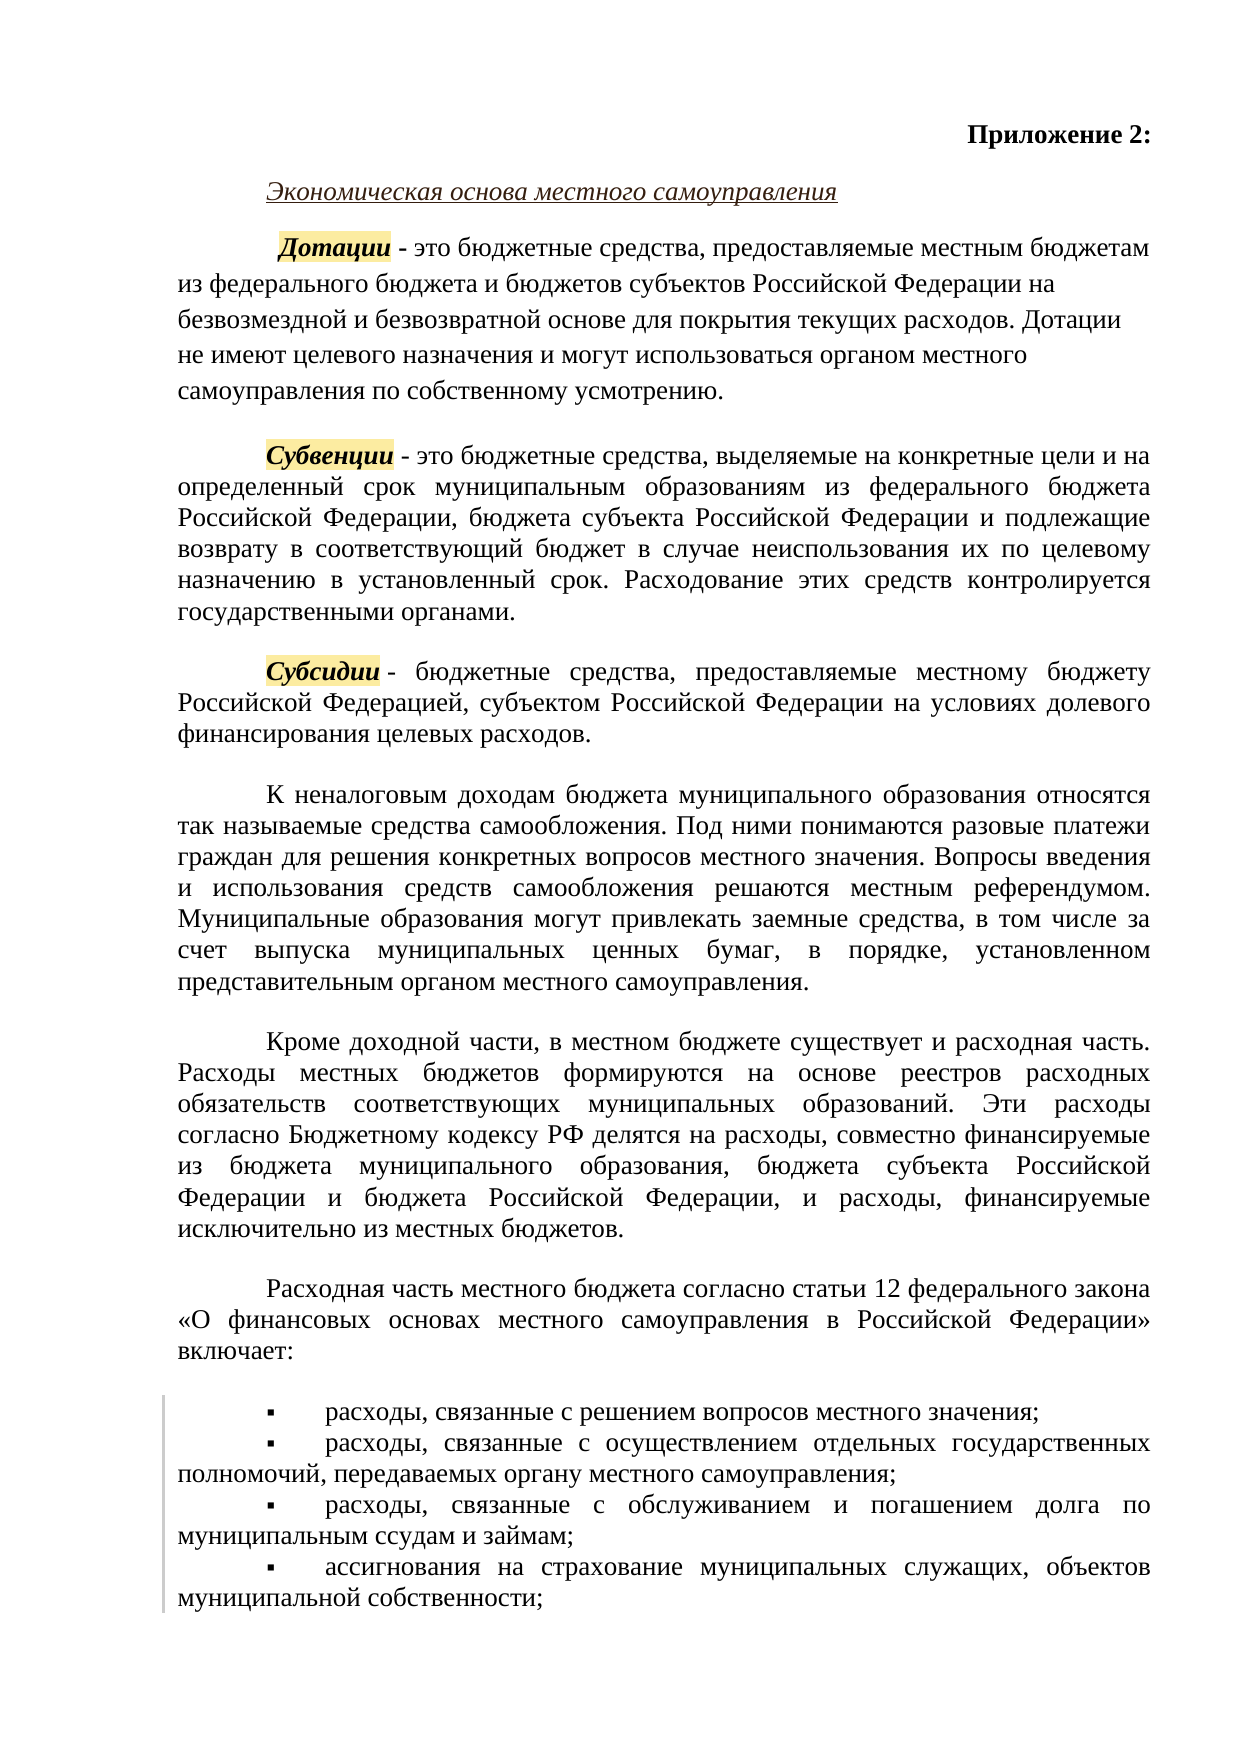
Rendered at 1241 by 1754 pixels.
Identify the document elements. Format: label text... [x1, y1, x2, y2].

list расходы, связанные с решением вопросов местного значения; [165, 1395, 1152, 1426]
text Экономическая основа местного самоуправления [177, 175, 1152, 206]
text Субвенции - это бюджетные средства, выделяемые на конкретные цели и на определенный срок муниципальным образованиям из федерального бюджета Российской Федерации, бюджета субъекта Российской Федерации и подлежащие возврату в соответствующий бюджет в случае неиспользования их по целевому назначению в установленный срок. Расходование этих средств контролируется государственными органами. [177, 439, 1152, 626]
list ассигнования на страхование муниципальных служащих, объектов муниципальной собственности; [177, 1550, 1152, 1613]
text К неналоговым доходам бюджета муниципального образования относятся так называемые средства самообложения. Под ними понимаются разовые платежи граждан для решения конкретных вопросов местного значения. Вопросы введения и использования средств самообложения решаются местным референдумом. Муниципальные образования могут привлекать заемные средства, в том числе за счет выпуска муниципальных ценных бумаг, в порядке, установленном представительным органом местного самоуправления. [177, 778, 1152, 996]
text Субсидии - бюджетные средства, предоставляемые местному бюджету Российской Федерацией, субъектом Российской Федерации на условиях долевого финансирования целевых расходов. [177, 655, 1152, 748]
list расходы, связанные с обслуживанием и погашением долга по муниципальным ссудам и займам; [177, 1488, 1152, 1550]
text Кроме доходной части, в местном бюджете существует и расходная часть. Расходы местных бюджетов формируются на основе реестров расходных обязательств соответствующих муниципальных образований. Эти расходы согласно Бюджетному кодексу РФ делятся на расходы, совместно финансируемые из бюджета муниципального образования, бюджета субъекта Российской Федерации и бюджета Российской Федерации, и расходы, финансируемые исключительно из местных бюджетов. [177, 1025, 1152, 1243]
text Приложение 2: [177, 118, 1152, 149]
text Дотации - это бюджетные средства, предоставляемые местным бюджетам из федерального бюджета и бюджетов субъектов Российской Федерации на безвозмездной и безвозвратной основе для покрытия текущих расходов. Дотации не имеют целевого назначения и могут использоваться органом местного самоуправления по собственному усмотрению. [177, 231, 1152, 405]
text Расходная часть местного бюджета согласно статьи 12 федерального закона «О финансовых основах местного самоуправления в Российской Федерации» включает: [177, 1272, 1152, 1366]
list расходы, связанные с осуществлением отдельных государственных полномочий, передаваемых органу местного самоуправления; [177, 1426, 1152, 1488]
